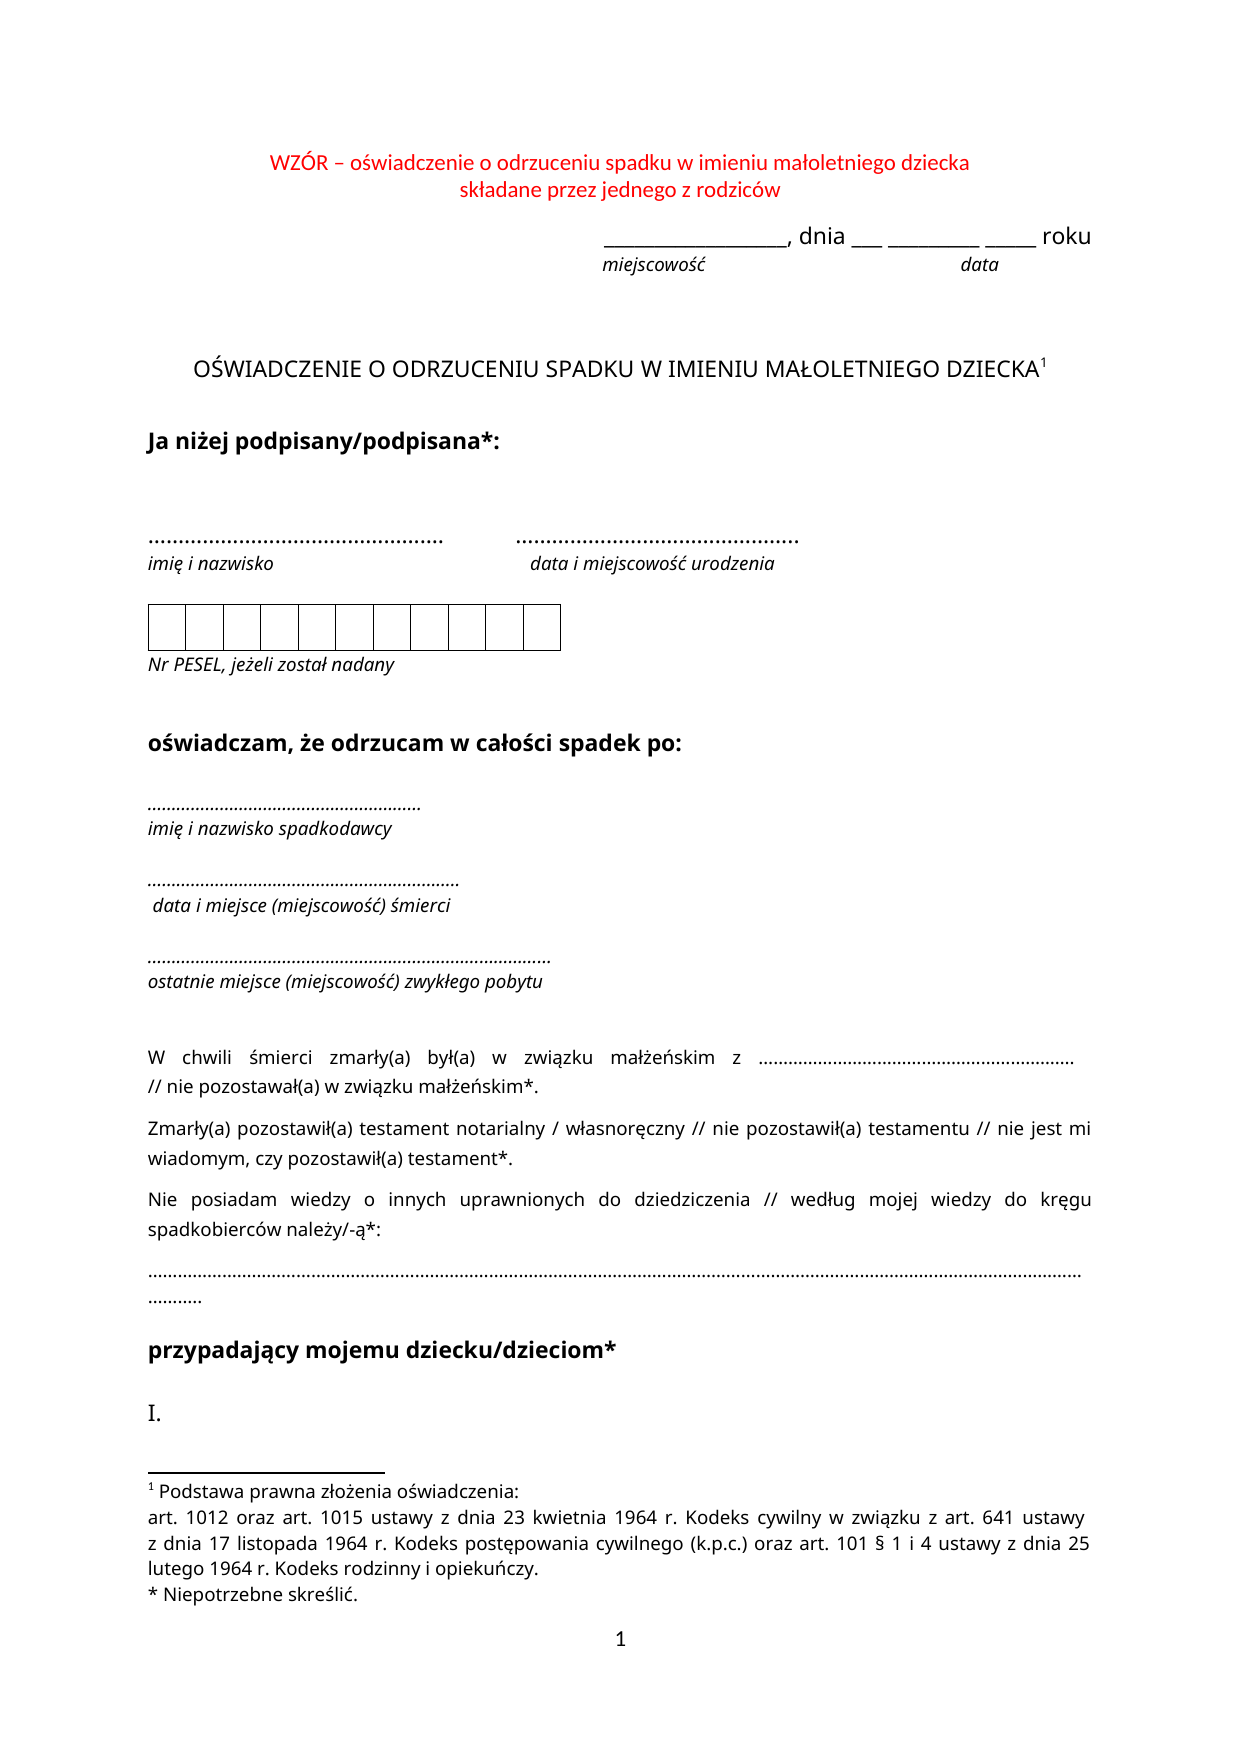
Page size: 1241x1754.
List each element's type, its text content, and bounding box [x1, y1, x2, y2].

table_header [224, 605, 260, 650]
table_header [524, 605, 560, 650]
text WZÓR – oświadczenie o odrzuceniu spadku w imieniu małoletniego dziecka [148, 148, 1093, 176]
table_header [486, 605, 523, 650]
text Ja niżej podpisany/podpisana*: [148, 425, 1093, 456]
list I. [148, 1397, 1093, 1428]
text __________________, dnia ___ _________ _____ roku [148, 220, 1093, 252]
list ………………………………………………… [148, 790, 1093, 815]
table_header [336, 605, 373, 650]
list ostatnie miejsce (miejscowość) zwykłego pobytu [148, 968, 1093, 994]
list ……………………………………………………….. [148, 866, 1093, 892]
table_header [411, 605, 448, 650]
table_header [449, 605, 485, 650]
list …………………………………………. ……………………………………….. [148, 519, 1093, 550]
list ………………………………………………………………………… [148, 943, 1093, 968]
text oświadczam, że odrzucam w całości spadek po: [148, 727, 1093, 758]
text W chwili śmierci zmarły(a) był(a) w związku małżeńskim z ………………………………………………………. // nie pozostawał(a) w związku małżeńskim*. [148, 1044, 1093, 1099]
text OŚWIADCZENIE O ODRZUCENIU SPADKU W IMIENIU MAŁOLETNIEGO DZIECKA [148, 353, 1093, 384]
text Nie posiadam wiedzy o innych uprawnionych do dziedziczenia // według mojej wiedzy do kręgu spadkobierców należy/-ą*: [148, 1187, 1093, 1241]
list imię i nazwisko data i miejscowość urodzenia [148, 550, 1093, 576]
text składane przez jednego z rodziców [148, 176, 1093, 204]
text Zmarły(a) pozostawił(a) testament notarialny / własnoręczny // nie pozostawił(a) testamentu // nie jest mi wiadomym, czy pozostawił(a) testament*. [148, 1116, 1093, 1170]
table_header [299, 605, 335, 650]
list data i miejsce (miejscowość) śmierci [148, 892, 1093, 917]
table_header [186, 605, 223, 650]
text Nr PESEL, jeżeli został nadany [148, 651, 1093, 677]
table_header [374, 605, 410, 650]
table_header [261, 605, 298, 650]
list imię i nazwisko spadkodawcy [148, 815, 1093, 841]
table_header [149, 605, 185, 650]
text przypadający mojemu dziecku/dzieciom* [148, 1334, 1093, 1365]
text miejscowość data [148, 252, 1093, 277]
list ……………………………………………………………………………………………………………………………………………………………………………….. [148, 1258, 1093, 1309]
